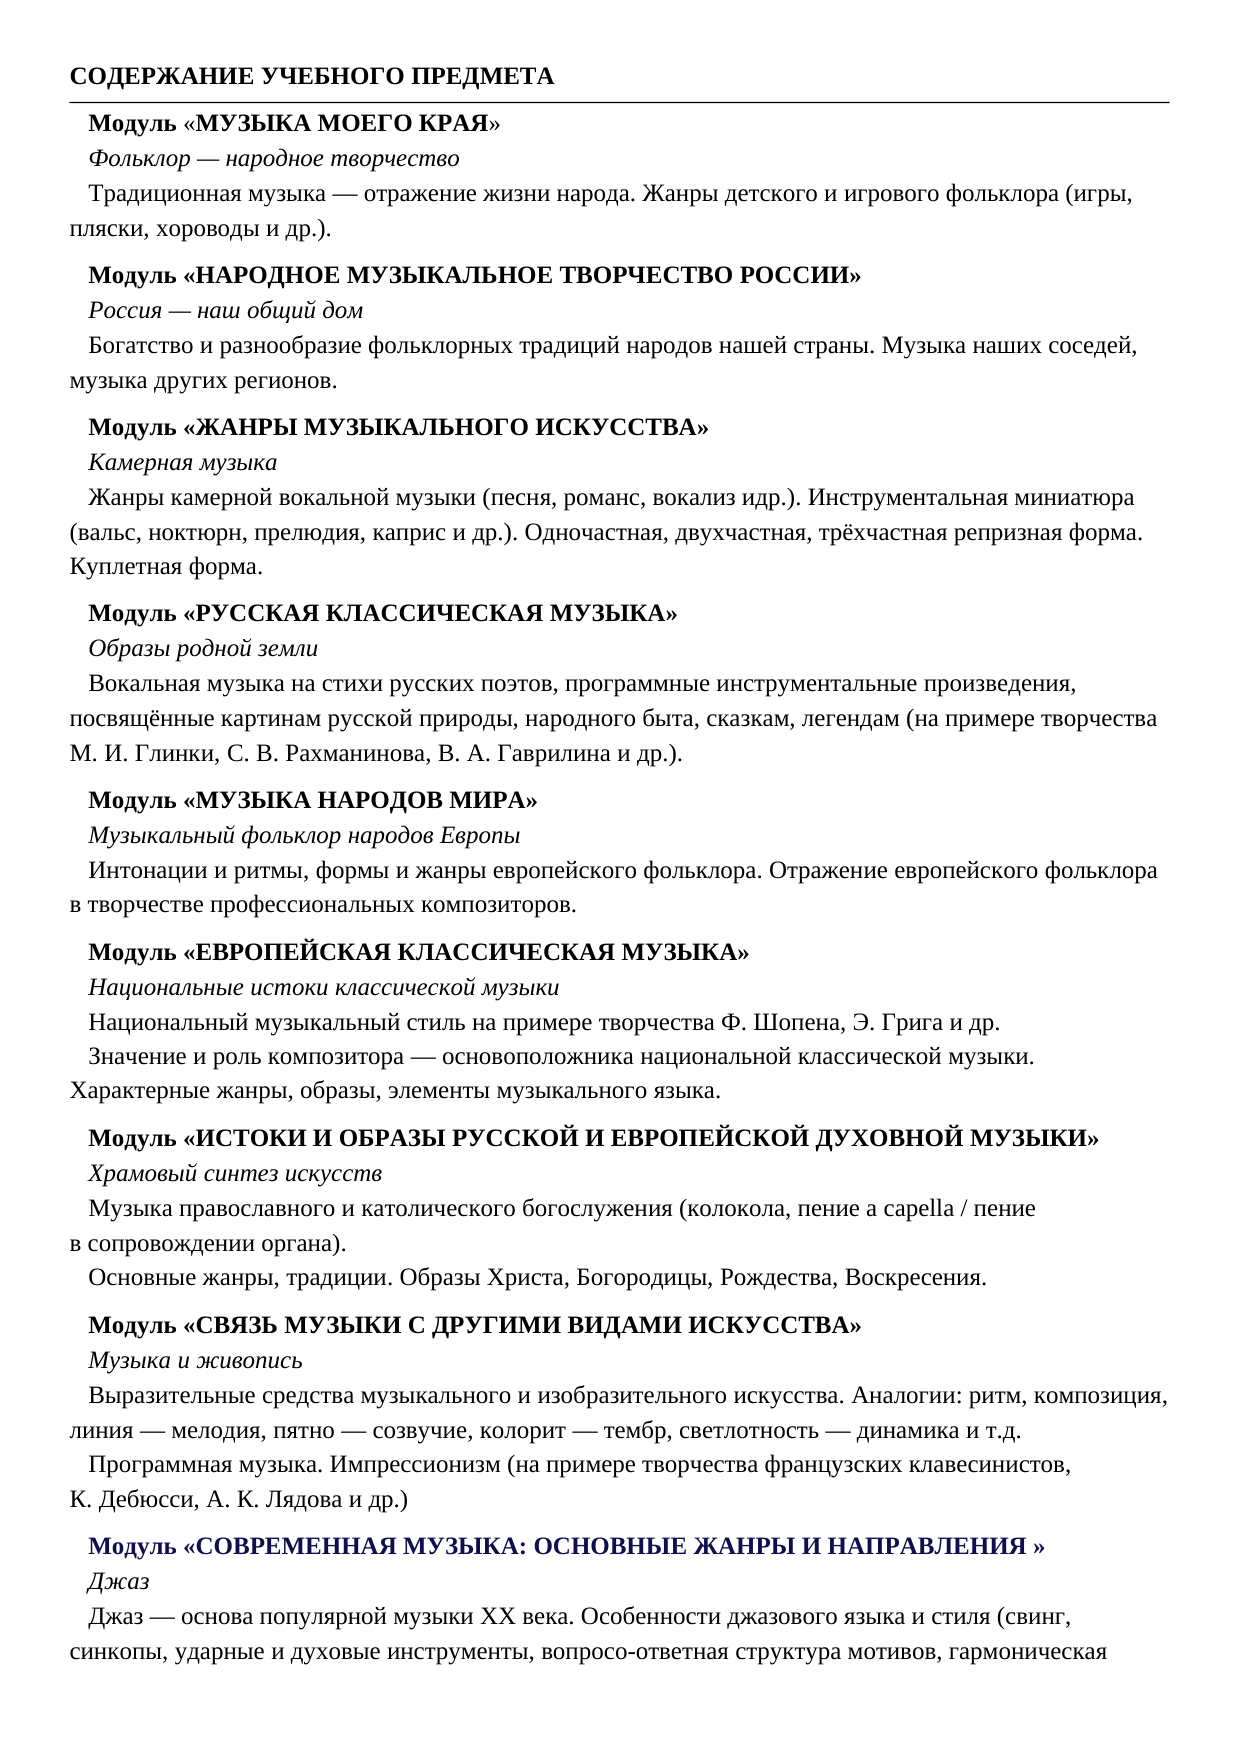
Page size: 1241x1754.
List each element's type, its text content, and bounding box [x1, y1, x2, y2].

text Вокальная музыка на стихи русских поэтов, программные инструментальные произведения, посвящённые картинам русской природы, народного быта, сказкам, легендам (на примере творчества М. И. Глинки, С. В. Рахманинова, В. А. Гаврилина и др.). [69, 668, 1160, 767]
text Фольклор — народное творчество [88, 143, 1182, 172]
text Mодуль «МУЗЫКА НАРОДОВ МИРА» [88, 785, 1182, 813]
text Музыкальный фольклор народов Европы [88, 820, 1182, 848]
text Храмовый синтез искусств [88, 1158, 1182, 1187]
text Mодуль «ЕВРОПЕЙСКАЯ КЛАССИЧЕСКАЯ МУЗЫКА» [88, 937, 1182, 965]
text Музыка православного и католического богослужения (колокола, пение a capella / пение в сопровождении органа). [69, 1193, 1039, 1257]
text Mодуль «СОВРЕМЕННАЯ МУЗЫКА: ОСНОВНЫЕ ЖАНРЫ И НАПРАВЛЕНИЯ » [88, 1531, 1182, 1560]
text Mодуль «ЖАНРЫ МУЗЫКАЛЬНОГО ИСКУССТВА» [88, 412, 1182, 441]
text Основные жанры, традиции. Образы Христа, Богородицы, Рождества, Воскресения. [88, 1263, 1182, 1291]
text Образы родной земли [88, 633, 1182, 662]
text Выразительные средства музыкального и изобразительного искусства. Аналогии: ритм, композиция, линия — мелодия, пятно — созвучие, колорит — тембр, светлотность — динамика и т.д. [69, 1380, 1182, 1444]
text Mодуль «НАРОДНОЕ МУЗЫКАЛЬНОЕ ТВОРЧЕСТВО РОССИИ» [88, 260, 1182, 289]
text Mодуль «РУССКАЯ КЛАССИЧЕСКАЯ МУЗЫКА» [88, 598, 1182, 627]
text Россия — наш общий дом [88, 295, 1182, 324]
text Модуль «МУЗЫКА МОЕГО КРАЯ» [88, 108, 1182, 137]
text Традиционная музыка — отражение жизни народа. Жанры детского и игрового фольклора (игры, пляски, хороводы и др.). [69, 178, 1136, 242]
text Жанры камерной вокальной музыки (песня, романс, вокализ идр.). Инструментальная миниатюра (вальс, ноктюрн, прелюдия, каприс и др.). Одночастная, двухчастная, трёхчастная репризная форма. Куплетная форма. [69, 482, 1182, 580]
text Интонации и ритмы, формы и жанры европейского фольклора. Отражение европейского фольклора в творчестве профессиональных композиторов. [69, 855, 1162, 918]
text Характерные жанры, образы, элементы музыкального языка. [69, 1076, 1182, 1104]
text Джаз — основа популярной музыки XX века. Особенности джазового языка и стиля (свинг, синкопы, ударные и духовые инструменты, вопросо-ответная структура мотивов, гармоническая [69, 1601, 1162, 1665]
text Национальные истоки классической музыки [88, 972, 1182, 1000]
text Камерная музыка [88, 447, 1182, 476]
text Национальный музыкальный стиль на примере творчества Ф. Шопена, Э. Грига и др. Значение и роль композитора — основоположника национальной классической музыки. [88, 1007, 1039, 1070]
text Музыка и живопись [88, 1345, 1182, 1374]
text Mодуль «ИСТОКИ И ОБРАЗЫ РУССКОЙ И ЕВРОПЕЙСКОЙ ДУХОВНОЙ МУЗЫКИ» [88, 1123, 1182, 1152]
text СОДЕРЖАНИЕ УЧЕБНОГО ПРЕДМЕТА [69, 61, 1182, 90]
text Богатство и разнообразие фольклорных традиций народов нашей страны. Музыка наших соседей, музыка других регионов. [69, 330, 1141, 394]
text Mодуль «СВЯЗЬ МУЗЫКИ С ДРУГИМИ ВИДАМИ ИСКУССТВА» [88, 1310, 1182, 1339]
text Джаз [88, 1566, 1182, 1595]
text Программная музыка. Импрессионизм (на примере творчества французских клавесинистов, К. Дебюсси, А. К. Лядова и др.) [69, 1449, 1074, 1513]
